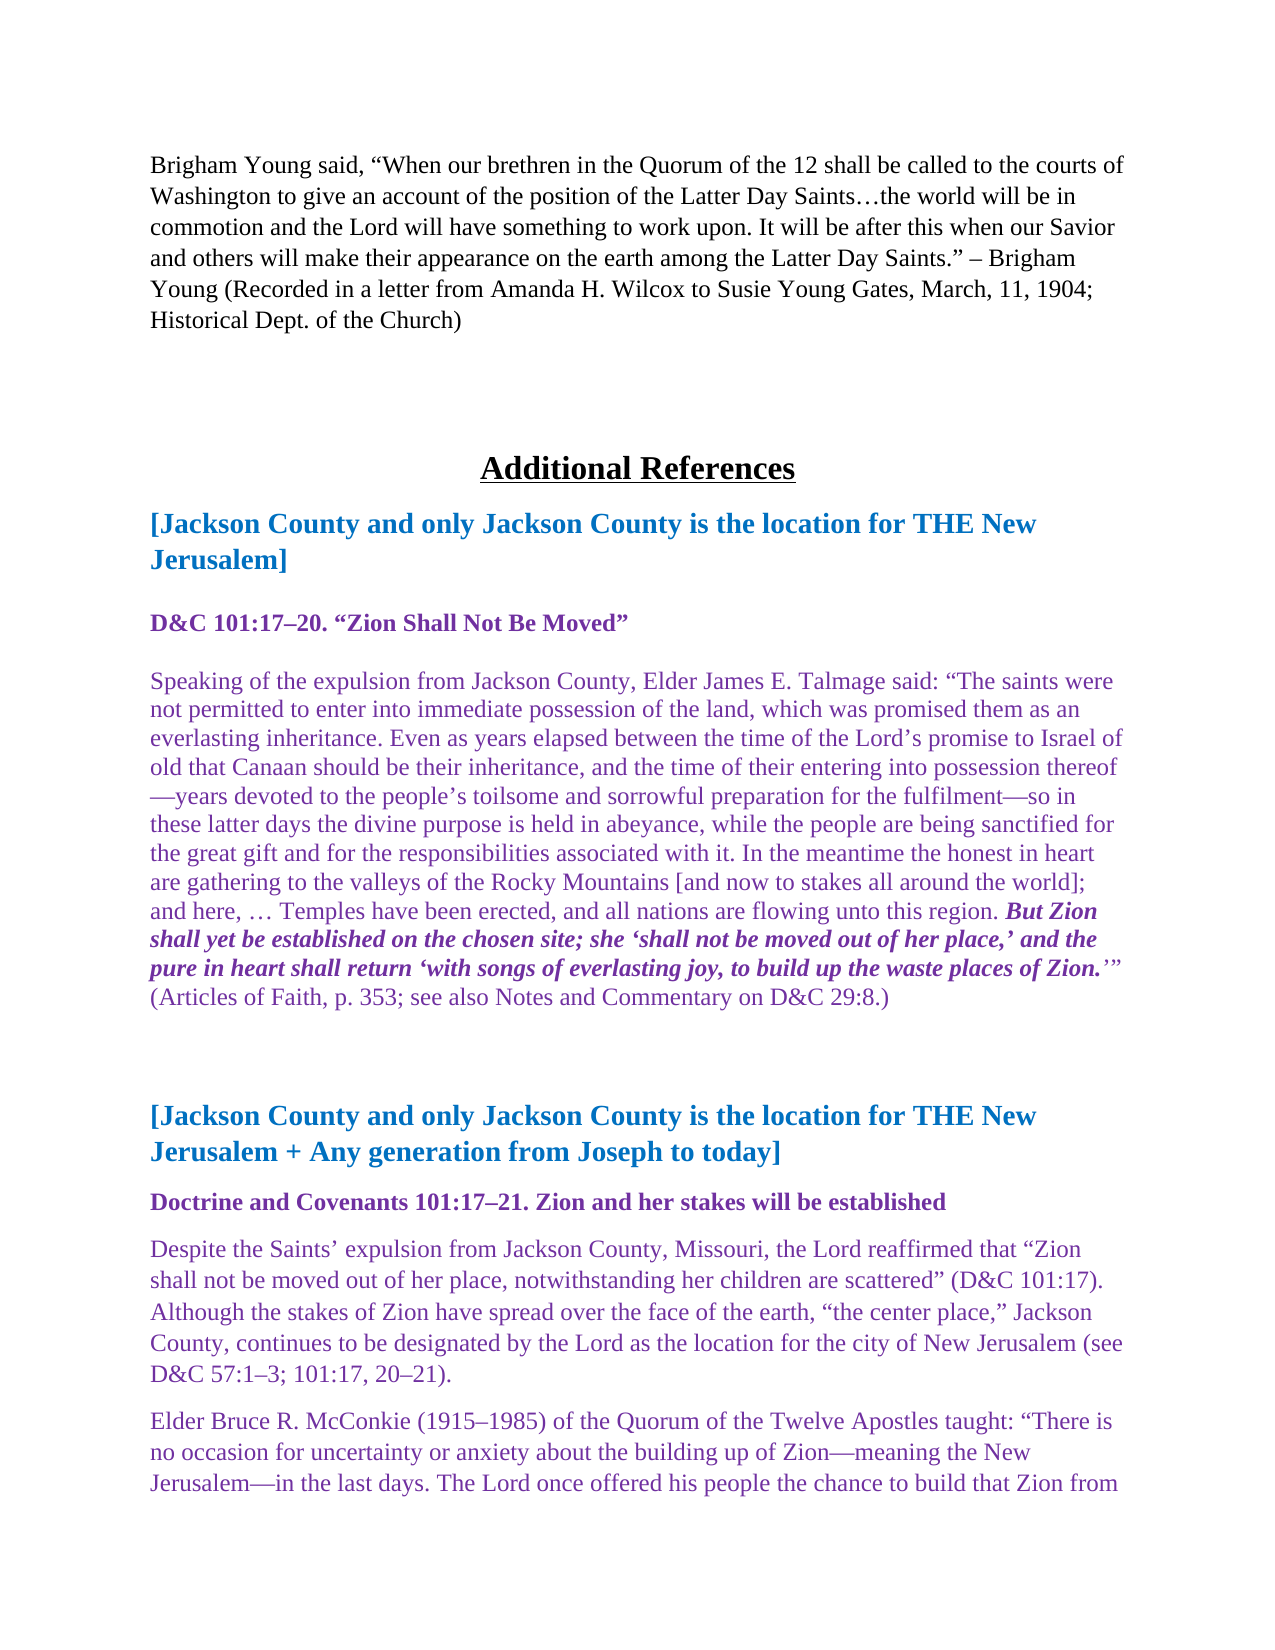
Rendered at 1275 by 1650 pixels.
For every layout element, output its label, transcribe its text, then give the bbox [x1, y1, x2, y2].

text Elder Heber C Kimball said, “The western boundary of the State of Missouri will be swept so clean of its inhabitants that as President Young tells us, when you return to that place, there will not be left so much as a yellow dog to wag his tail.” (Heber C. Kimball, First Counselor in the First Presidency, May 1868, in Deseret News, 23 May 1931; see also Conference Report, Oct. 1930, p. 58-59) [150, 150, 1125, 303]
text Brigham Young said, “When our brethren in the Quorum of the 12 shall be called to the courts of Washington to give an account of the position of the Latter Day Saints…the world will be in commotion and the Lord will have something to work upon. It will be after this when our Savior and others will make their appearance on the earth among the Latter Day Saints.” – Brigham Young (Recorded in a letter from Amanda H. Wilcox to Susie Young Gates, March, 11, 1904; Historical Dept. of the Church) [150, 322, 1125, 506]
text Speaking of the expulsion from Jackson County, Elder James E. Talmage said: “The saints were not permitted to enter into immediate possession of the land, which was promised them as an everlasting inheritance. Even as years elapsed between the time of the Lord’s promise to Israel of old that Canaan should be their inheritance, and the time of their entering into possession thereof—years devoted to the people’s toilsome and sorrowful preparation for the fulfilment—so in these latter days the divine purpose is held in abeyance, while the people are being sanctified for the great gift and for the responsibilities associated with it. In the meantime the honest in heart are gathering to the valleys of the Rocky Mountains [and now to stakes all around the world]; and here, … Temples have been erected, and all nations are flowing unto this region. But Zion shall yet be established on the chosen site; she ‘shall not be moved out of her place,’ and the pure in heart shall return ‘with songs of everlasting joy, to build up the waste places of Zion.’” (Articles of Faith, p. 353; see also Notes and Commentary on D&C 29:8.) [150, 838, 1125, 1183]
text D&C 101:17–20. “Zion Shall Not Be Moved” [150, 780, 1125, 808]
text [Jackson County and only Jackson County is the location for THE New Jerusalem] [150, 678, 1125, 748]
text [150, 1406, 1125, 1497]
text Additional References [150, 620, 1125, 658]
text [Jackson County and only Jackson County is the location for THE New Jerusalem + Any generation from Joseph to today] [150, 1270, 1125, 1339]
text Doctrine and Covenants 101:17–21. Zion and her stakes will be established [150, 1359, 1125, 1387]
